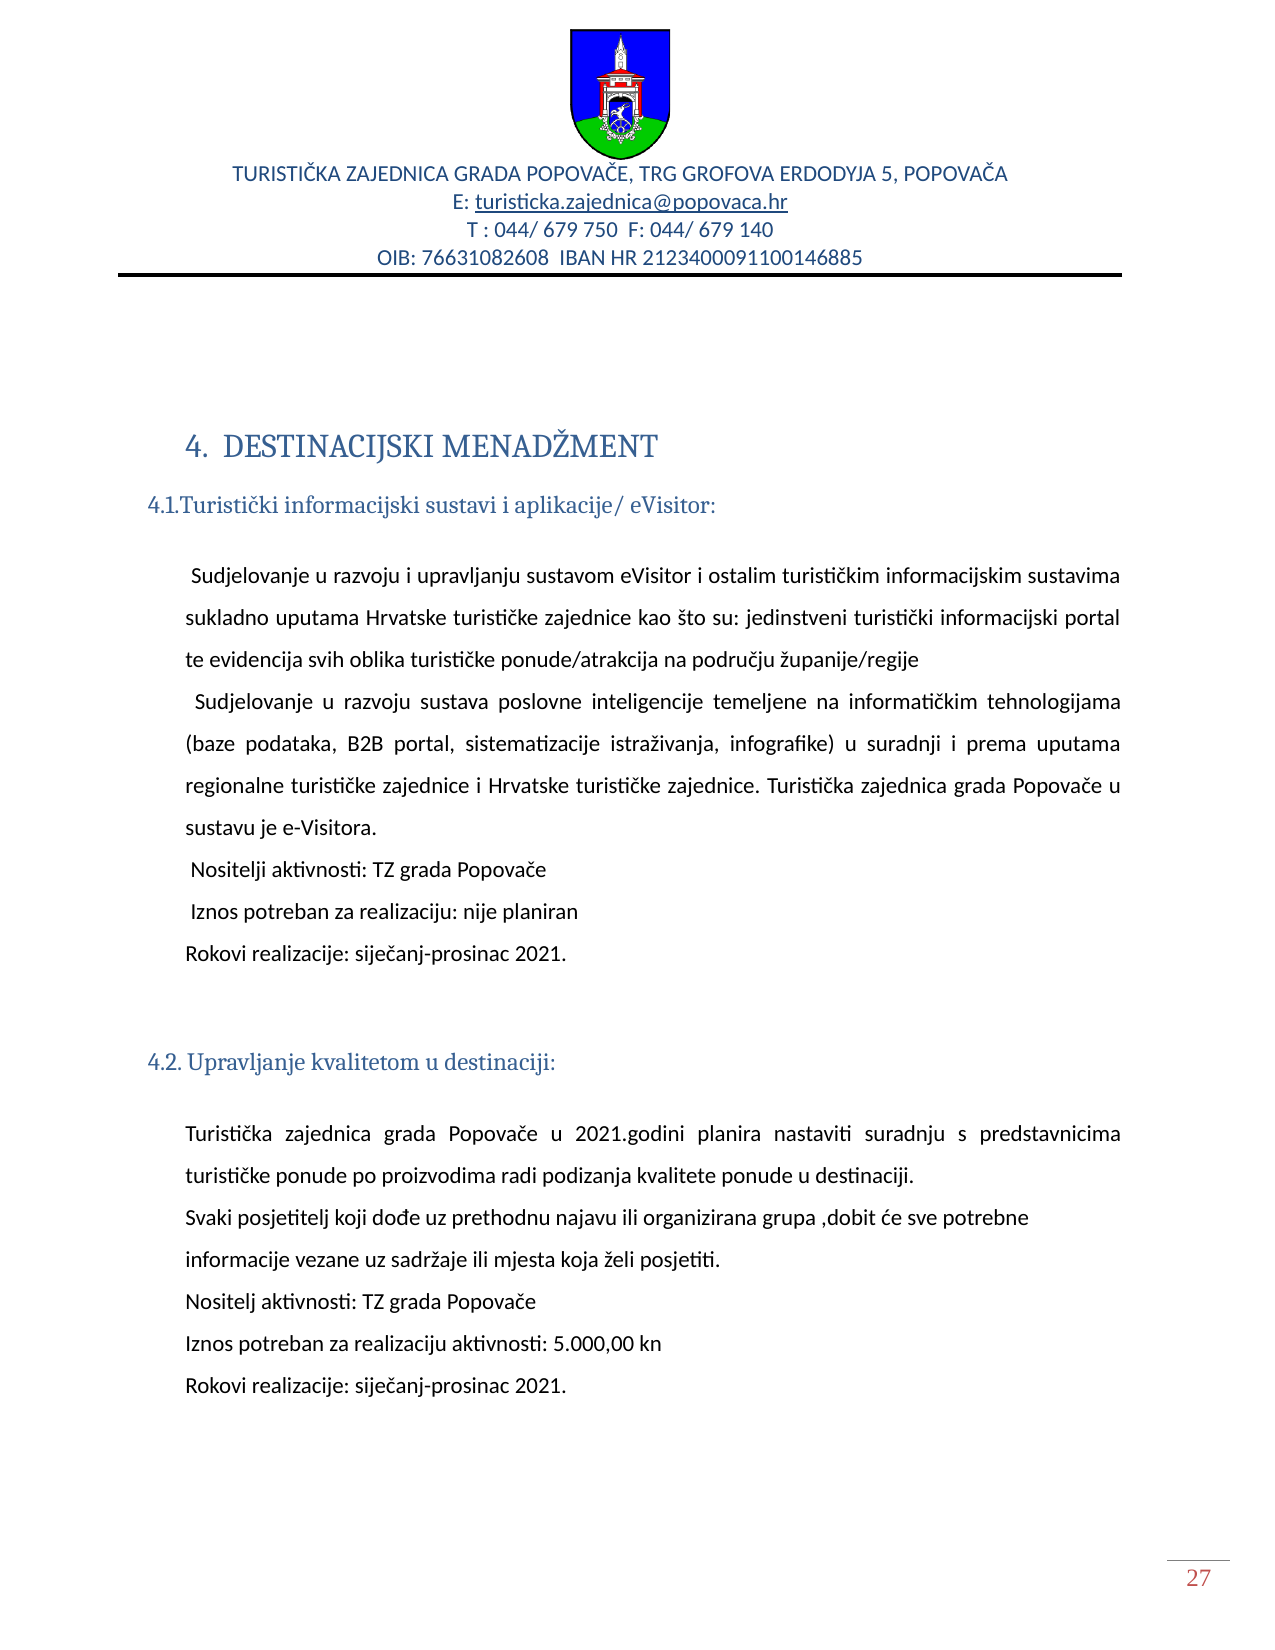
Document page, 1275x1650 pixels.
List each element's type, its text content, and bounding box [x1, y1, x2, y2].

subtitle DESTINACIJSKI MENADŽMENT [185, 427, 1122, 466]
text Iznos potreban za realizaciju aktivnosti: 5.000,00 kn [185, 1329, 1122, 1357]
text Rokovi realizacije: siječanj-prosinac 2021. [185, 939, 1122, 967]
text Iznos potreban za realizaciju: nije planiran [185, 897, 1122, 925]
text Turistička zajednica grada Popovače u 2021.godini planira nastaviti suradnju s predstavnicima turističke ponude po proizvodima radi podizanja kvalitete ponude u destinaciji. [185, 1119, 1122, 1189]
text Svaki posjetitelj koji dođe uz prethodnu najavu ili organizirana grupa ,dobit će sve potrebne [185, 1203, 1122, 1231]
text Nositelji aktivnosti: TZ grada Popovače [185, 855, 1122, 883]
text Sudjelovanje u razvoju i upravljanju sustavom eVisitor i ostalim turističkim informacijskim sustavima sukladno uputama Hrvatske turističke zajednice kao što su: jedinstveni turistički informacijski portal te evidencija svih oblika turističke ponude/atrakcija na području županije/regije [185, 562, 1122, 673]
text Sudjelovanje u razvoju sustava poslovne inteligencije temeljene na informatičkim tehnologijama (baze podataka, B2B portal, sistematizacije istraživanja, infografike) u suradnji i prema uputama regionalne turističke zajednice i Hrvatske turističke zajednice. Turistička zajednica grada Popovače u sustavu je e-Visitora. [185, 687, 1122, 841]
text informacije vezane uz sadržaje ili mjesta koja želi posjetiti. [185, 1245, 1122, 1273]
subtitle 4.2. Upravljanje kvalitetom u destinaciji: [148, 1048, 1122, 1077]
text Nositelj aktivnosti: TZ grada Popovače [185, 1287, 1122, 1315]
subtitle 4.1.Turistički informacijski sustavi i aplikacije/ eVisitor: [148, 491, 1122, 519]
text Rokovi realizacije: siječanj-prosinac 2021. [185, 1371, 1122, 1399]
picture [570, 29, 671, 160]
